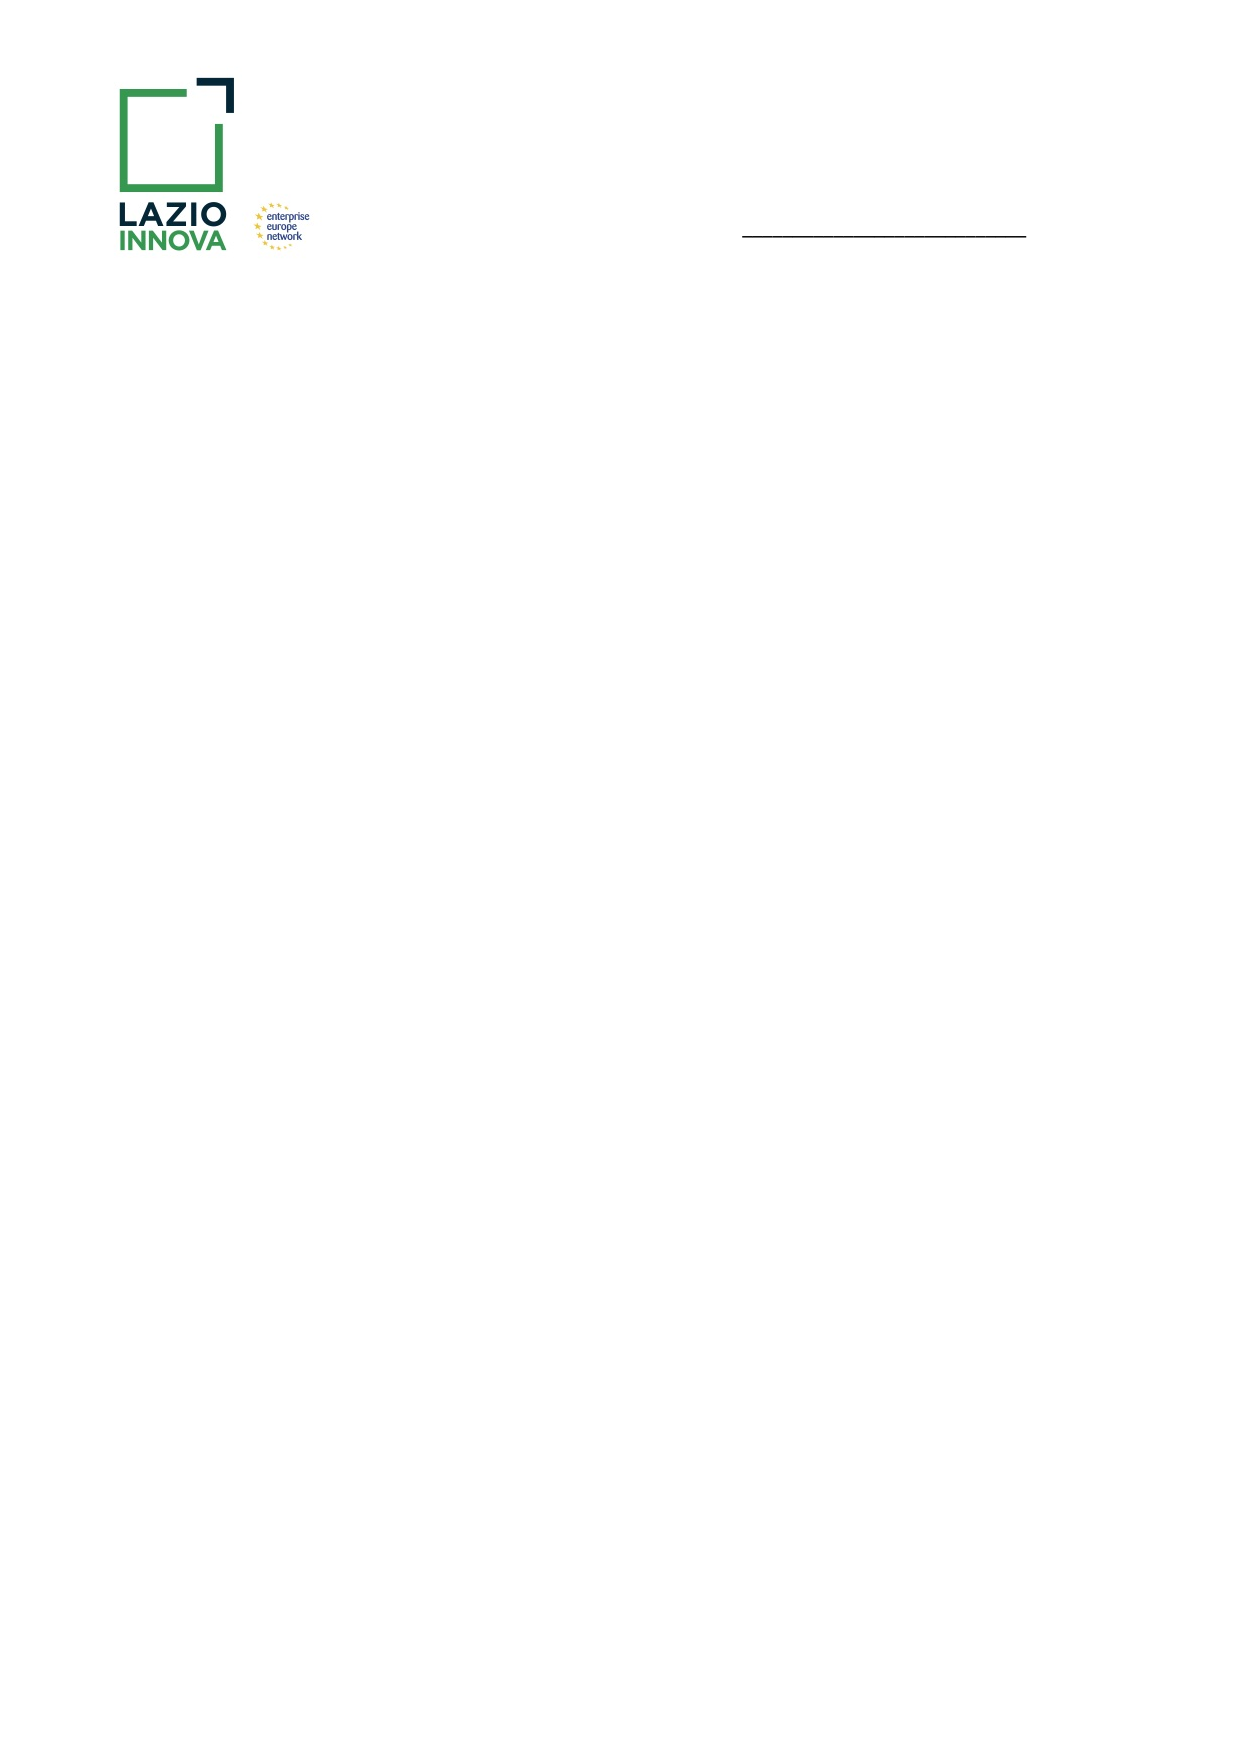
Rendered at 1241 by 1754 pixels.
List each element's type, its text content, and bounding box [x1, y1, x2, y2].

picture [2, 3, 1241, 1752]
text ____________________________ [605, 210, 1163, 241]
